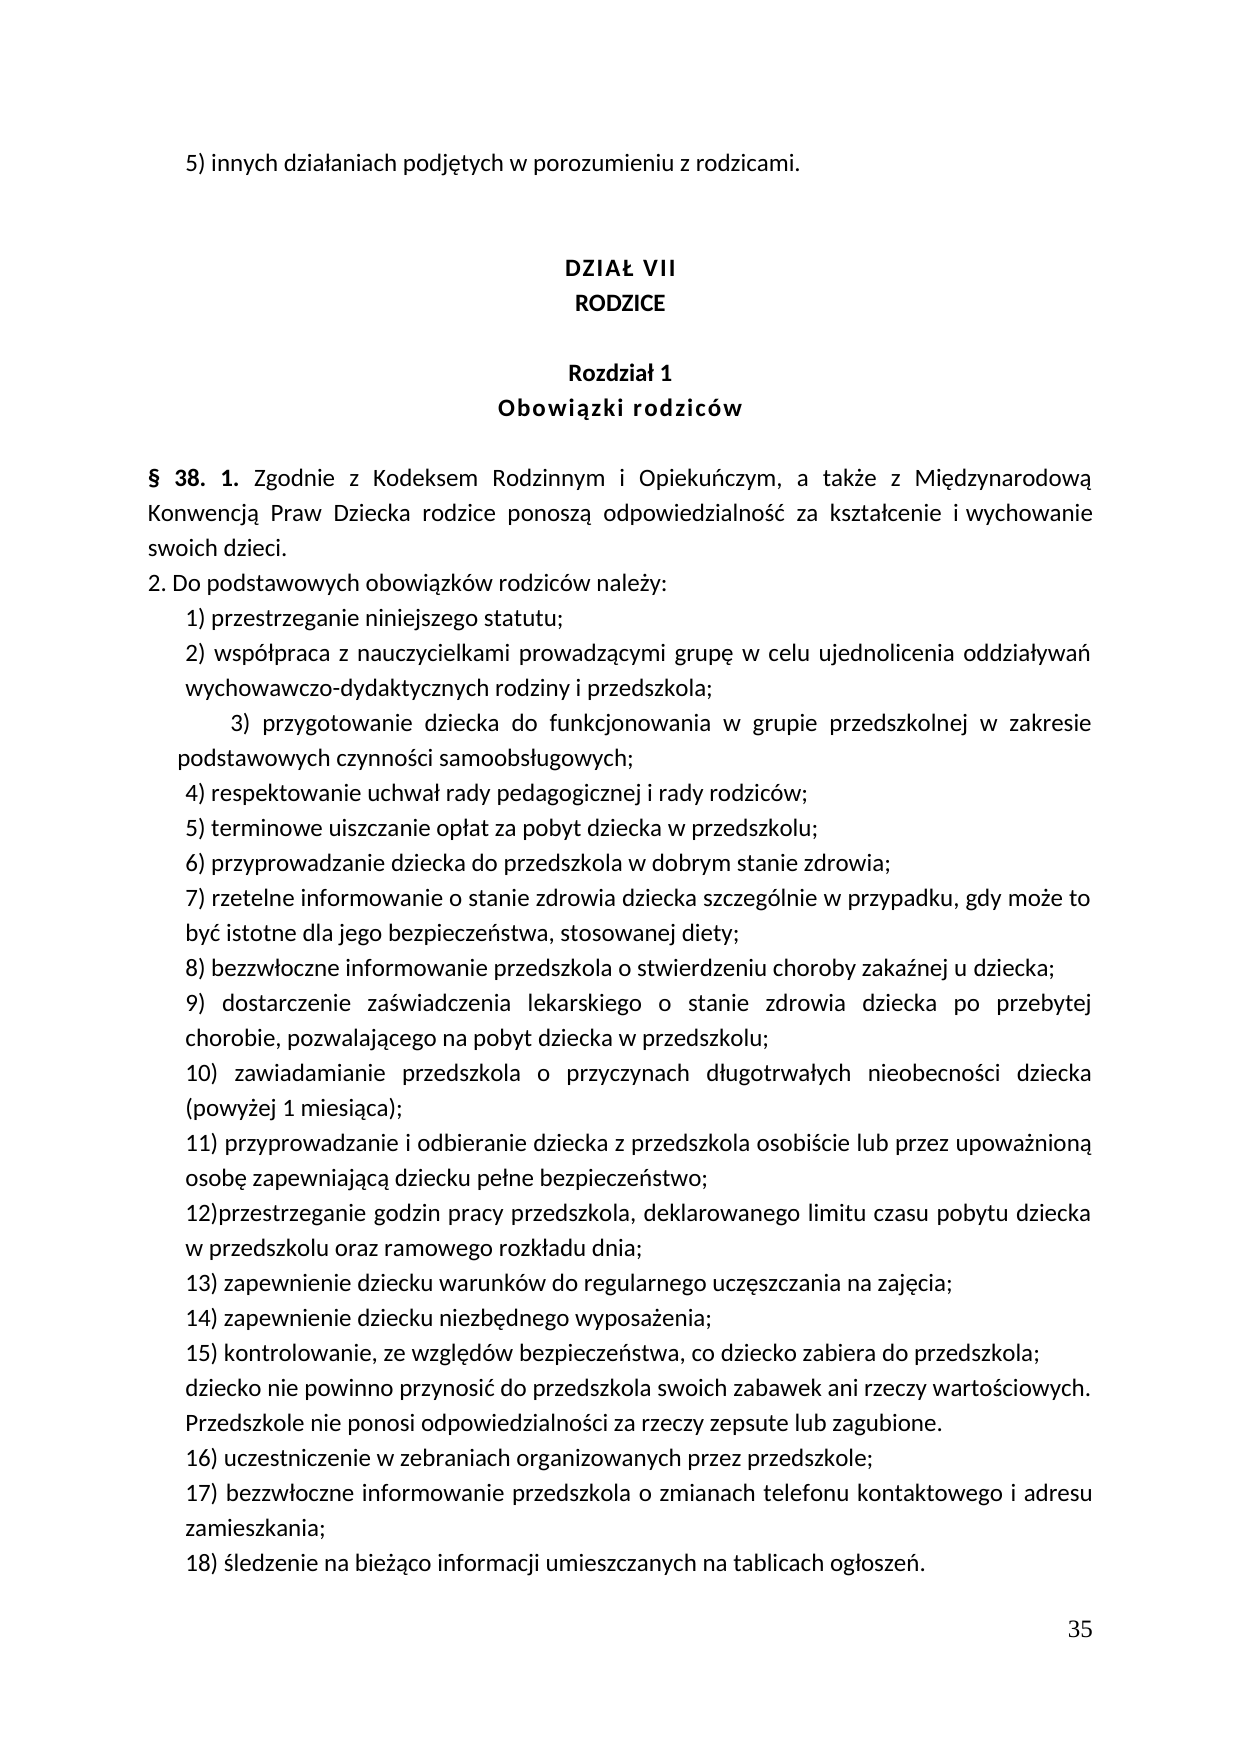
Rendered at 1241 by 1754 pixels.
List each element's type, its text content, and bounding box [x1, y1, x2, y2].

text 13) zapewnienie dziecku warunków do regularnego uczęszczania na zajęcia; [185, 1268, 1093, 1298]
text 14) zapewnienie dziecku niezbędnego wyposażenia; [185, 1303, 1093, 1333]
text 11) przyprowadzanie i odbieranie dziecka z przedszkola osobiście lub przez upoważnioną osobę zapewniającą dziecku pełne bezpieczeństwo; [185, 1128, 1093, 1193]
text 6) przyprowadzanie dziecka do przedszkola w dobrym stanie zdrowia; [185, 848, 1093, 878]
text 18) śledzenie na bieżąco informacji umieszczanych na tablicach ogłoszeń. [185, 1548, 1093, 1578]
text 17) bezzwłoczne informowanie przedszkola o zmianach telefonu kontaktowego i adresu zamieszkania; [185, 1478, 1093, 1543]
text 1) przestrzeganie niniejszego statutu; [185, 603, 1093, 633]
text Obowiązki rodziców [148, 393, 1093, 423]
text 4) respektowanie uchwał rady pedagogicznej i rady rodziców; [185, 778, 1093, 808]
text 15) kontrolowanie, ze względów bezpieczeństwa, co dziecko zabiera do przedszkola; [185, 1338, 1093, 1368]
text 7) rzetelne informowanie o stanie zdrowia dziecka szczególnie w przypadku, gdy może to być istotne dla jego bezpieczeństwa, stosowanej diety; [185, 883, 1093, 948]
text 2. Do podstawowych obowiązków rodziców należy: [148, 568, 1093, 598]
text § 38. 1. Zgodnie z Kodeksem Rodzinnym i Opiekuńczym, a także z Międzynarodową Konwencją Praw Dziecka rodzice ponoszą odpowiedzialność za kształcenie i wychowanie swoich dzieci. [148, 463, 1093, 563]
text dziecko nie powinno przynosić do przedszkola swoich zabawek ani rzeczy wartościowych. Przedszkole nie ponosi odpowiedzialności za rzeczy zepsute lub zagubione. [185, 1373, 1093, 1438]
text 9) dostarczenie zaświadczenia lekarskiego o stanie zdrowia dziecka po przebytej chorobie, pozwalającego na pobyt dziecka w przedszkolu; [185, 988, 1093, 1053]
text 5) terminowe uiszczanie opłat za pobyt dziecka w przedszkolu; [185, 813, 1093, 843]
text RODZICE [148, 288, 1093, 318]
text Rozdział 1 [148, 358, 1093, 388]
text 5) innych działaniach podjętych w porozumieniu z rodzicami. [185, 148, 1093, 178]
text 16) uczestniczenie w zebraniach organizowanych przez przedszkole; [185, 1443, 1093, 1473]
text 2) współpraca z nauczycielkami prowadzącymi grupę w celu ujednolicenia oddziaływań wychowawczo-dydaktycznych rodziny i przedszkola; [185, 638, 1093, 703]
text DZIAŁ VII [148, 253, 1093, 283]
text 8) bezzwłoczne informowanie przedszkola o stwierdzeniu choroby zakaźnej u dziecka; [185, 953, 1093, 983]
text 10) zawiadamianie przedszkola o przyczynach długotrwałych nieobecności dziecka (powyżej 1 miesiąca); [185, 1058, 1093, 1123]
text 3) przygotowanie dziecka do funkcjonowania w grupie przedszkolnej w zakresie podstawowych czynności samoobsługowych; [148, 708, 1093, 773]
text 12)przestrzeganie godzin pracy przedszkola, deklarowanego limitu czasu pobytu dziecka w przedszkolu oraz ramowego rozkładu dnia; [185, 1198, 1093, 1263]
